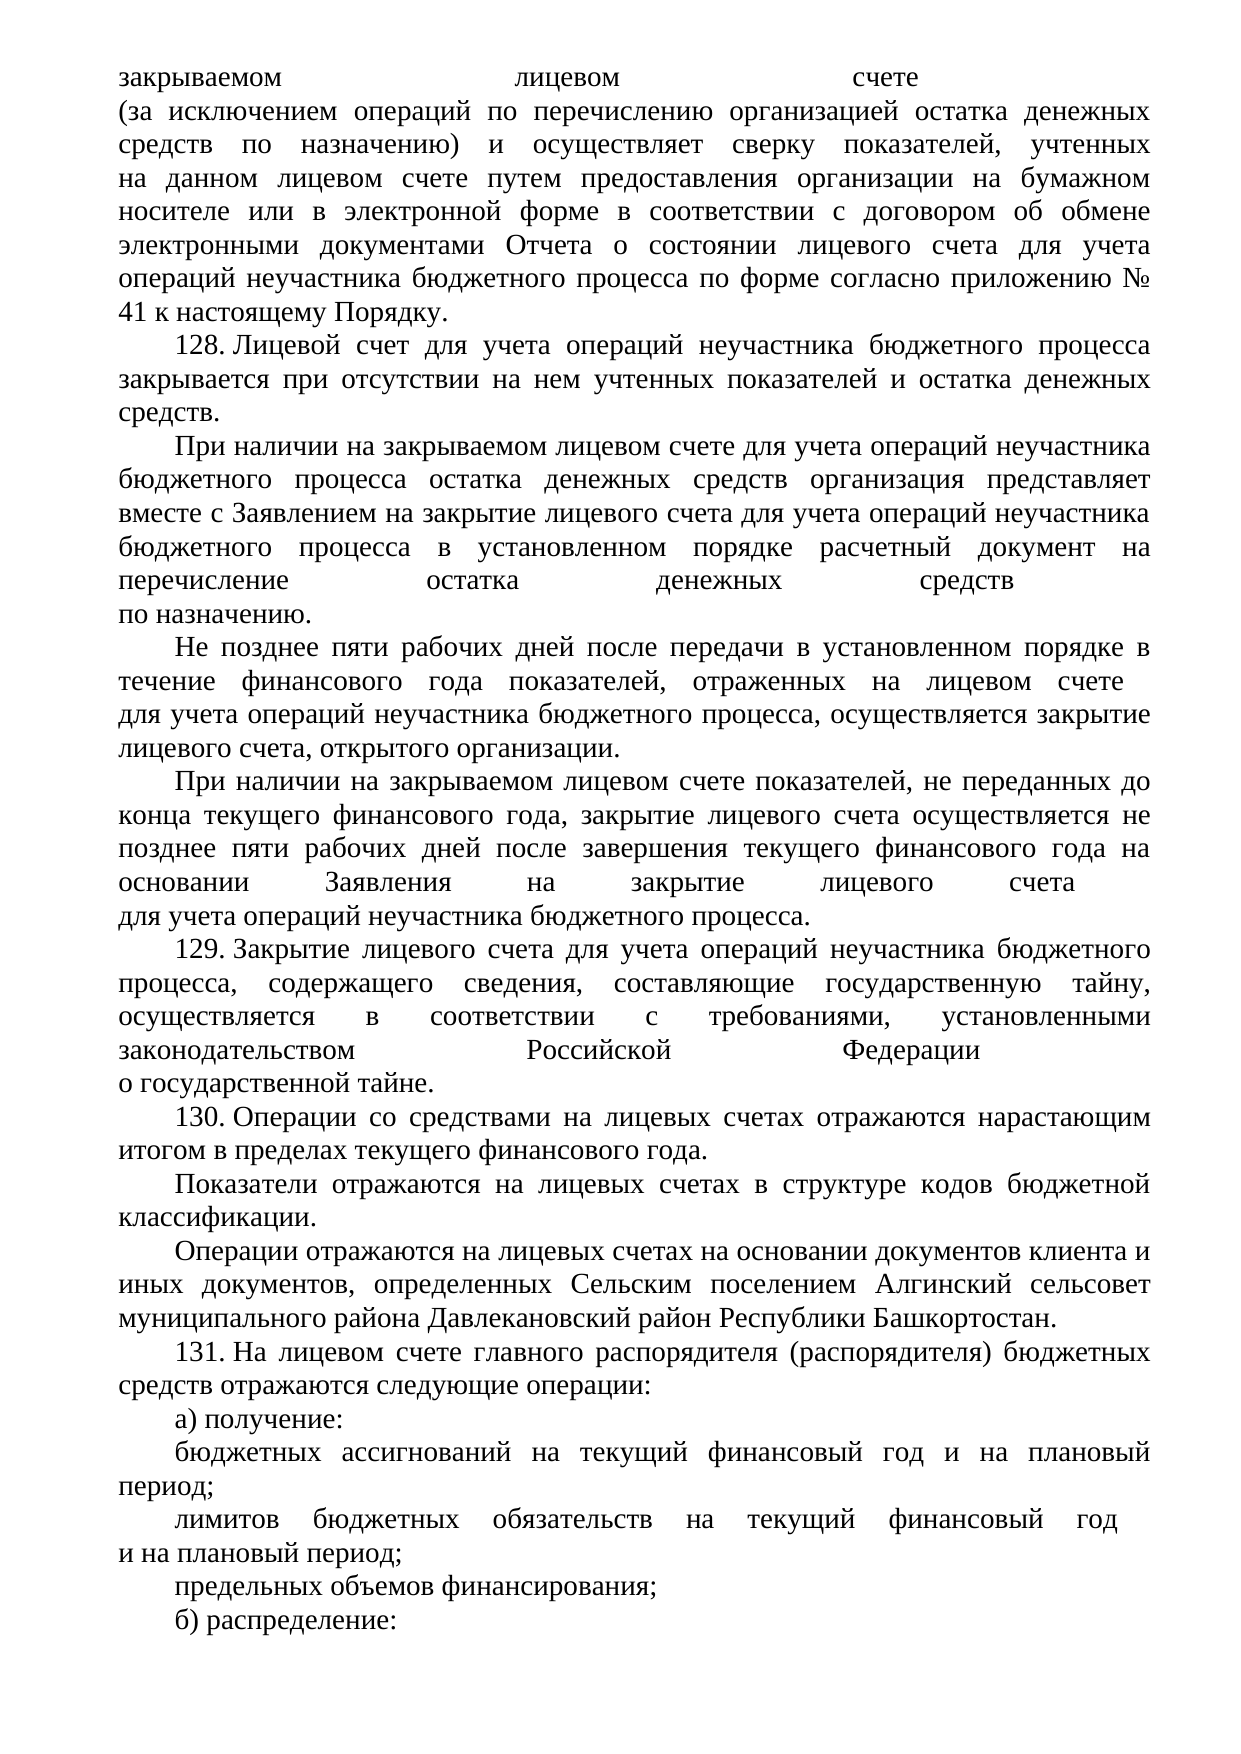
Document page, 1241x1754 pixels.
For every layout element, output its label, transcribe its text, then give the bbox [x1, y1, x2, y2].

text 130. Операции со средствами на лицевых счетах отражаются нарастающим итогом в пределах текущего финансового года. [118, 1099, 1152, 1166]
text а) получение: [118, 1401, 1152, 1434]
text 128. Лицевой счет для учета операций неучастника бюджетного процесса закрывается при отсутствии на нем учтенных показателей и остатка денежных средств. [118, 327, 1152, 428]
text Не позднее пяти рабочих дней после передачи в установленном порядке в течение финансового года показателей, отраженных на лицевом счете для учета операций неучастника бюджетного процесса, осуществляется закрытие лицевого счета, открытого организации. [118, 629, 1152, 763]
text При наличии на закрываемом лицевом счете для учета операций неучастника бюджетного процесса остатка денежных средств организация представляет вместе с Заявлением на закрытие лицевого счета для учета операций неучастника бюджетного процесса в установленном порядке расчетный документ на перечисление остатка денежных средств по назначению. [118, 428, 1152, 629]
text При наличии на закрываемом лицевом счете показателей, не переданных до конца текущего финансового года, закрытие лицевого счета осуществляется не позднее пяти рабочих дней после завершения текущего финансового года на основании Заявления на закрытие лицевого счета для учета операций неучастника бюджетного процесса. [118, 763, 1152, 931]
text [118, 1434, 1152, 1501]
text 129. Закрытие лицевого счета для учета операций неучастника бюджетного процесса, содержащего сведения, составляющие государственную тайну, осуществляется в соответствии с требованиями, установленными законодательством Российской Федерации о государственной тайне. [118, 931, 1152, 1099]
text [118, 1501, 1152, 1568]
text предельных объемов финансирования; [118, 1568, 1152, 1602]
text Операции отражаются на лицевых счетах на основании документов клиента и иных документов, определенных Сельским поселением Алгинский сельсовет муниципального района Давлекановский район Республики Башкортостан. [118, 1233, 1152, 1334]
text б) распределение: [118, 1602, 1152, 1636]
text Показатели отражаются на лицевых счетах в структуре кодов бюджетной классификации. [118, 1166, 1152, 1233]
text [118, 59, 1152, 327]
text 131. На лицевом счете главного распорядителя (распорядителя) бюджетных средств отражаются следующие операции: [118, 1334, 1152, 1401]
